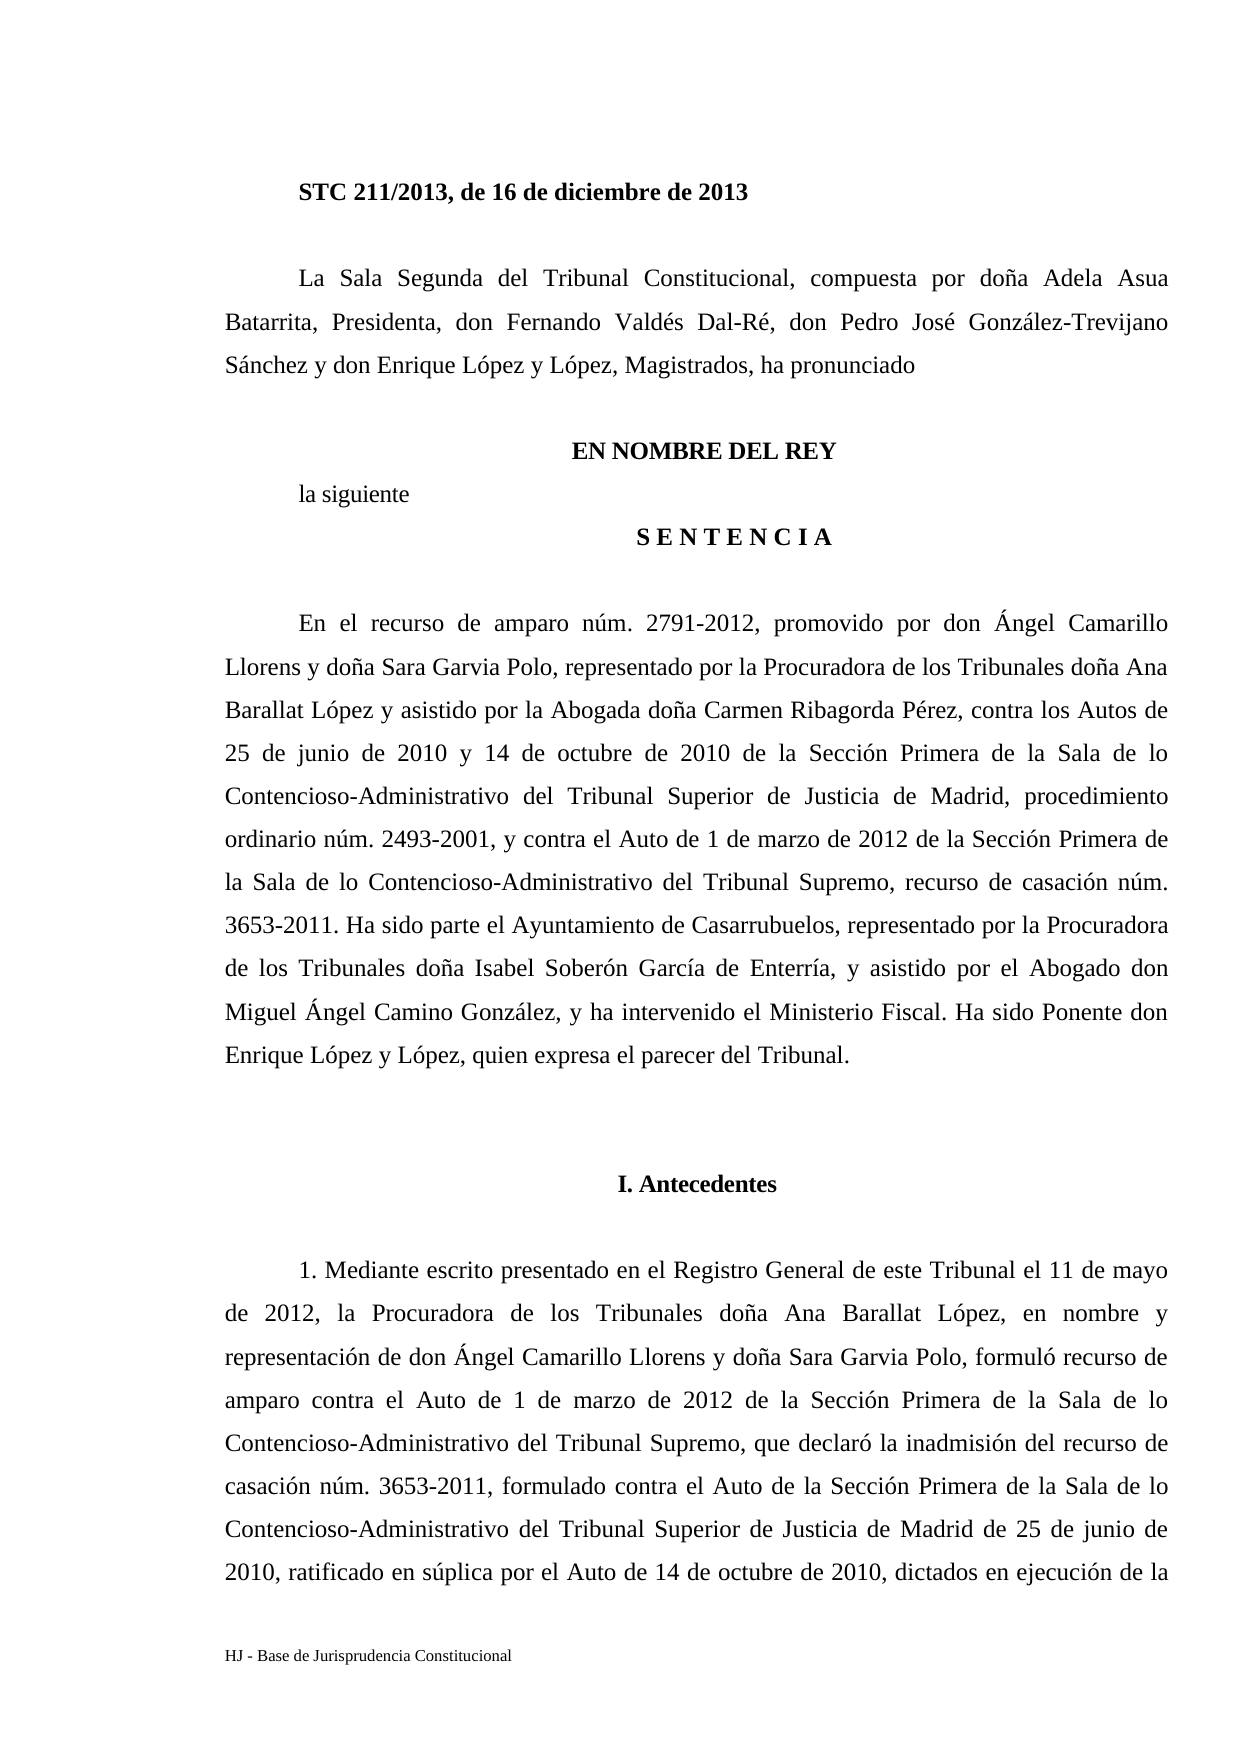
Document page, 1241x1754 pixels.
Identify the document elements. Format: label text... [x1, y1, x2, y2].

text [224, 1255, 1169, 1586]
text STC 211/2013, de 16 de diciembre de 2013 [224, 177, 1169, 206]
text la siguiente [224, 479, 1110, 508]
text EN NOMBRE DEL REY [224, 436, 1110, 465]
text I. Antecedentes [224, 1169, 1169, 1198]
text En el recurso de amparo núm. 2791-2012, promovido por don Ángel Camarillo Llorens y doña Sara Garvia Polo, representado por la Procuradora de los Tribunales doña Ana Barallat López y asistido por la Abogada doña Carmen Ribagorda Pérez, contra los Autos de 25 de junio de 2010 y 14 de octubre de 2010 de la Sección Primera de la Sala de lo Contencioso-Administrativo del Tribunal Superior de Justicia de Madrid, procedimiento ordinario núm. 2493-2001, y contra el Auto de 1 de marzo de 2012 de la Sección Primera de la Sala de lo Contencioso-Administrativo del Tribunal Supremo, recurso de casación núm. 3653-2011. Ha sido parte el Ayuntamiento de Casarrubuelos, representado por la Procuradora de los Tribunales doña Isabel Soberón García de Enterría, y asistido por el Abogado don Miguel Ángel Camino González, y ha intervenido el Ministerio Fiscal. Ha sido Ponente don Enrique López y López, quien expresa el parecer del Tribunal. [224, 608, 1169, 1068]
text La Sala Segunda del Tribunal Constitucional, compuesta por doña Adela Asua Batarrita, Presidenta, don Fernando Valdés Dal-Ré, don Pedro José González-Trevijano Sánchez y don Enrique López y López, Magistrados, ha pronunciado [224, 263, 1169, 378]
text S E N T E N C I A [224, 522, 1169, 551]
